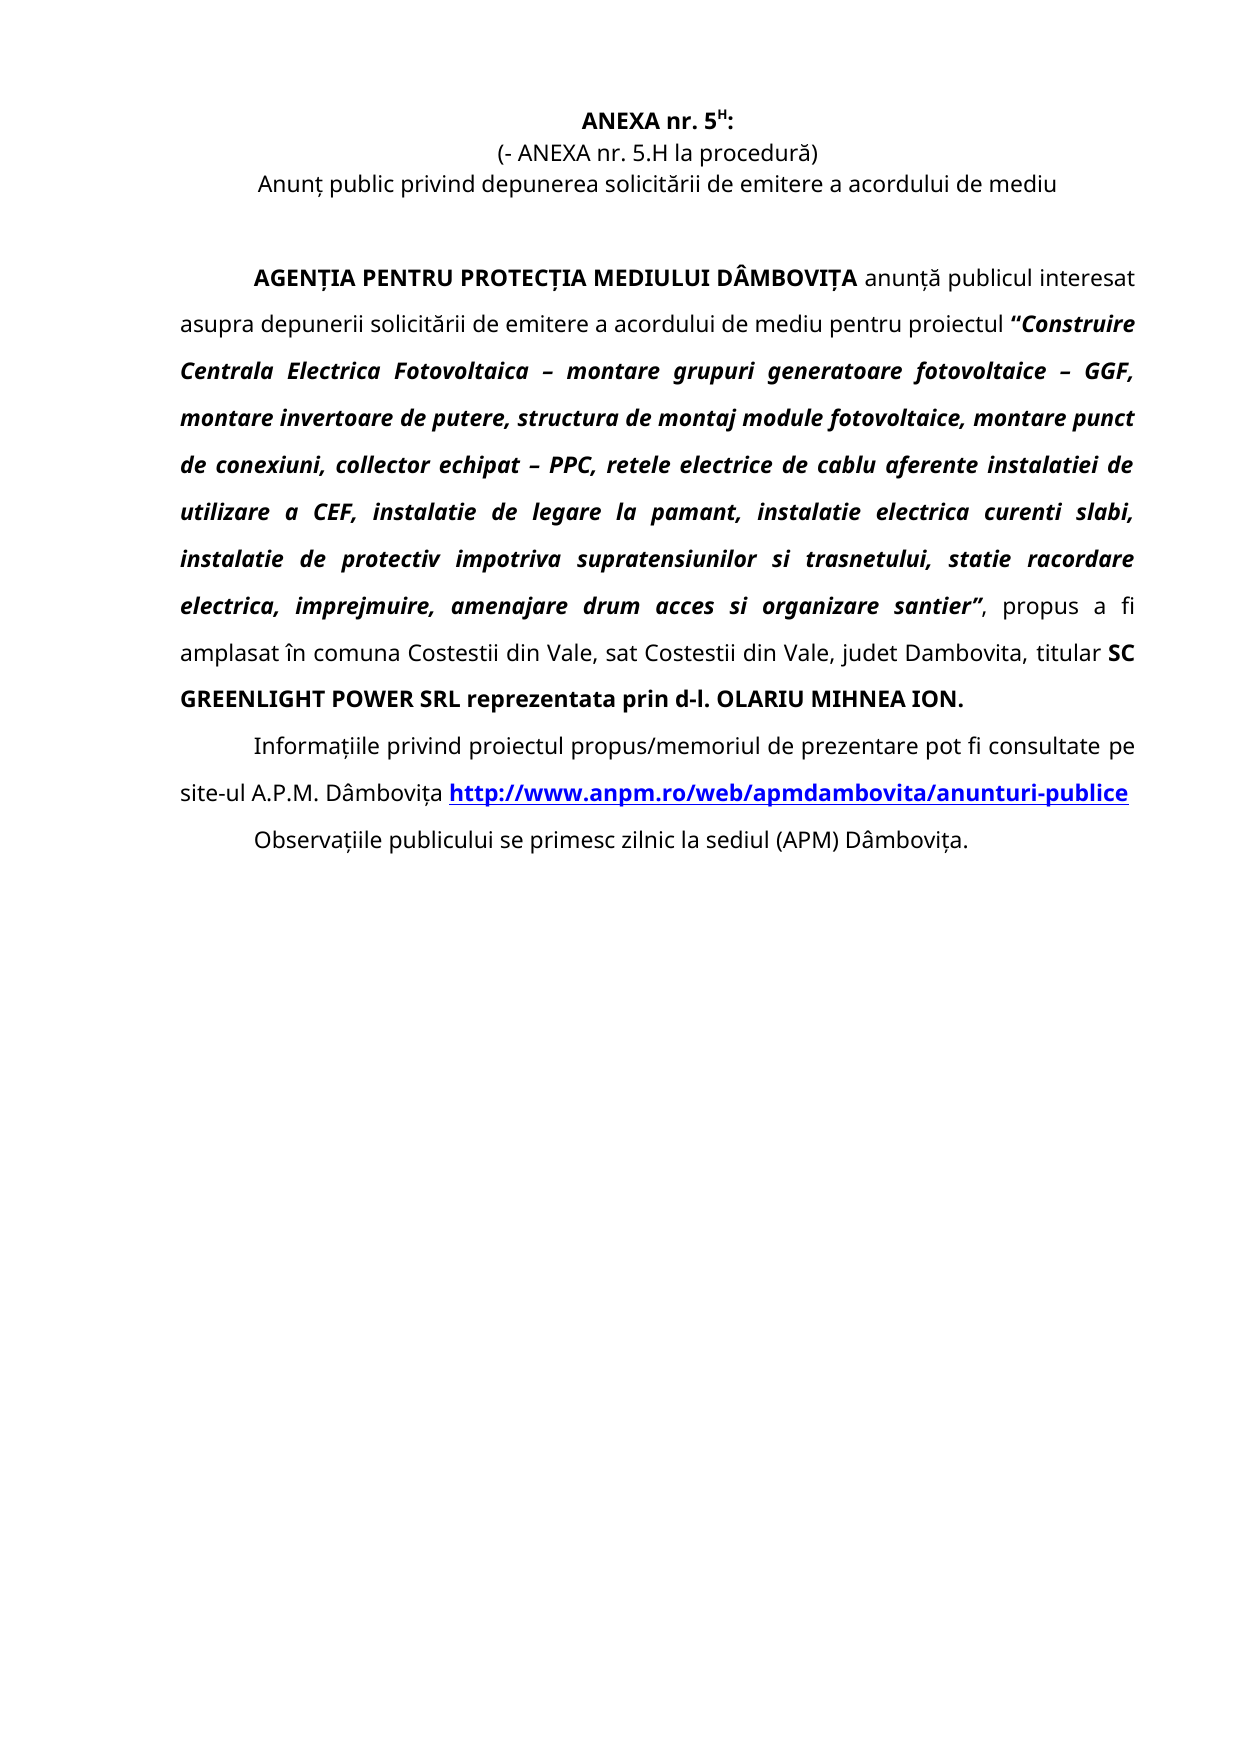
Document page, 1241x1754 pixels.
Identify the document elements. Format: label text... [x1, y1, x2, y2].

text (- ANEXA nr. 5.H la procedură) [180, 136, 1135, 168]
text ANEXA nr. 5H: [180, 105, 1135, 136]
text Anunţ public privind depunerea solicitării de emitere a acordului de mediu [180, 168, 1135, 199]
text AGENŢIA PENTRU PROTECŢIA MEDIULUI DÂMBOVIŢA anunţă publicul interesat asupra depunerii solicitării de emitere a acordului de mediu pentru proiectul “Construire Centrala Electrica Fotovoltaica – montare grupuri generatoare fotovoltaice – GGF, montare invertoare de putere, structura de montaj module fotovoltaice, montare punct de conexiuni, collector echipat – PPC, retele electrice de cablu aferente instalatiei de utilizare a CEF, instalatie de legare la pamant, instalatie electrica curenti slabi, instalatie de protectiv impotriva supratensiunilor si trasnetului, statie racordare electrica, imprejmuire, amenajare drum acces si organizare santier”, propus a fi amplasat în comuna Costestii din Vale, sat Costestii din Vale, judet Dambovita, titular SC GREENLIGHT POWER SRL reprezentata prin d-l. OLARIU MIHNEA ION. [180, 261, 1135, 714]
text Observaţiile publicului se primesc zilnic la sediul (APM) Dâmboviţa. [180, 824, 1135, 855]
text Informaţiile privind proiectul propus/memoriul de prezentare pot fi consultate pe site-ul A.P.M. Dâmbovița http://www.anpm.ro/web/apmdambovita/anunturi-publice [180, 730, 1135, 808]
